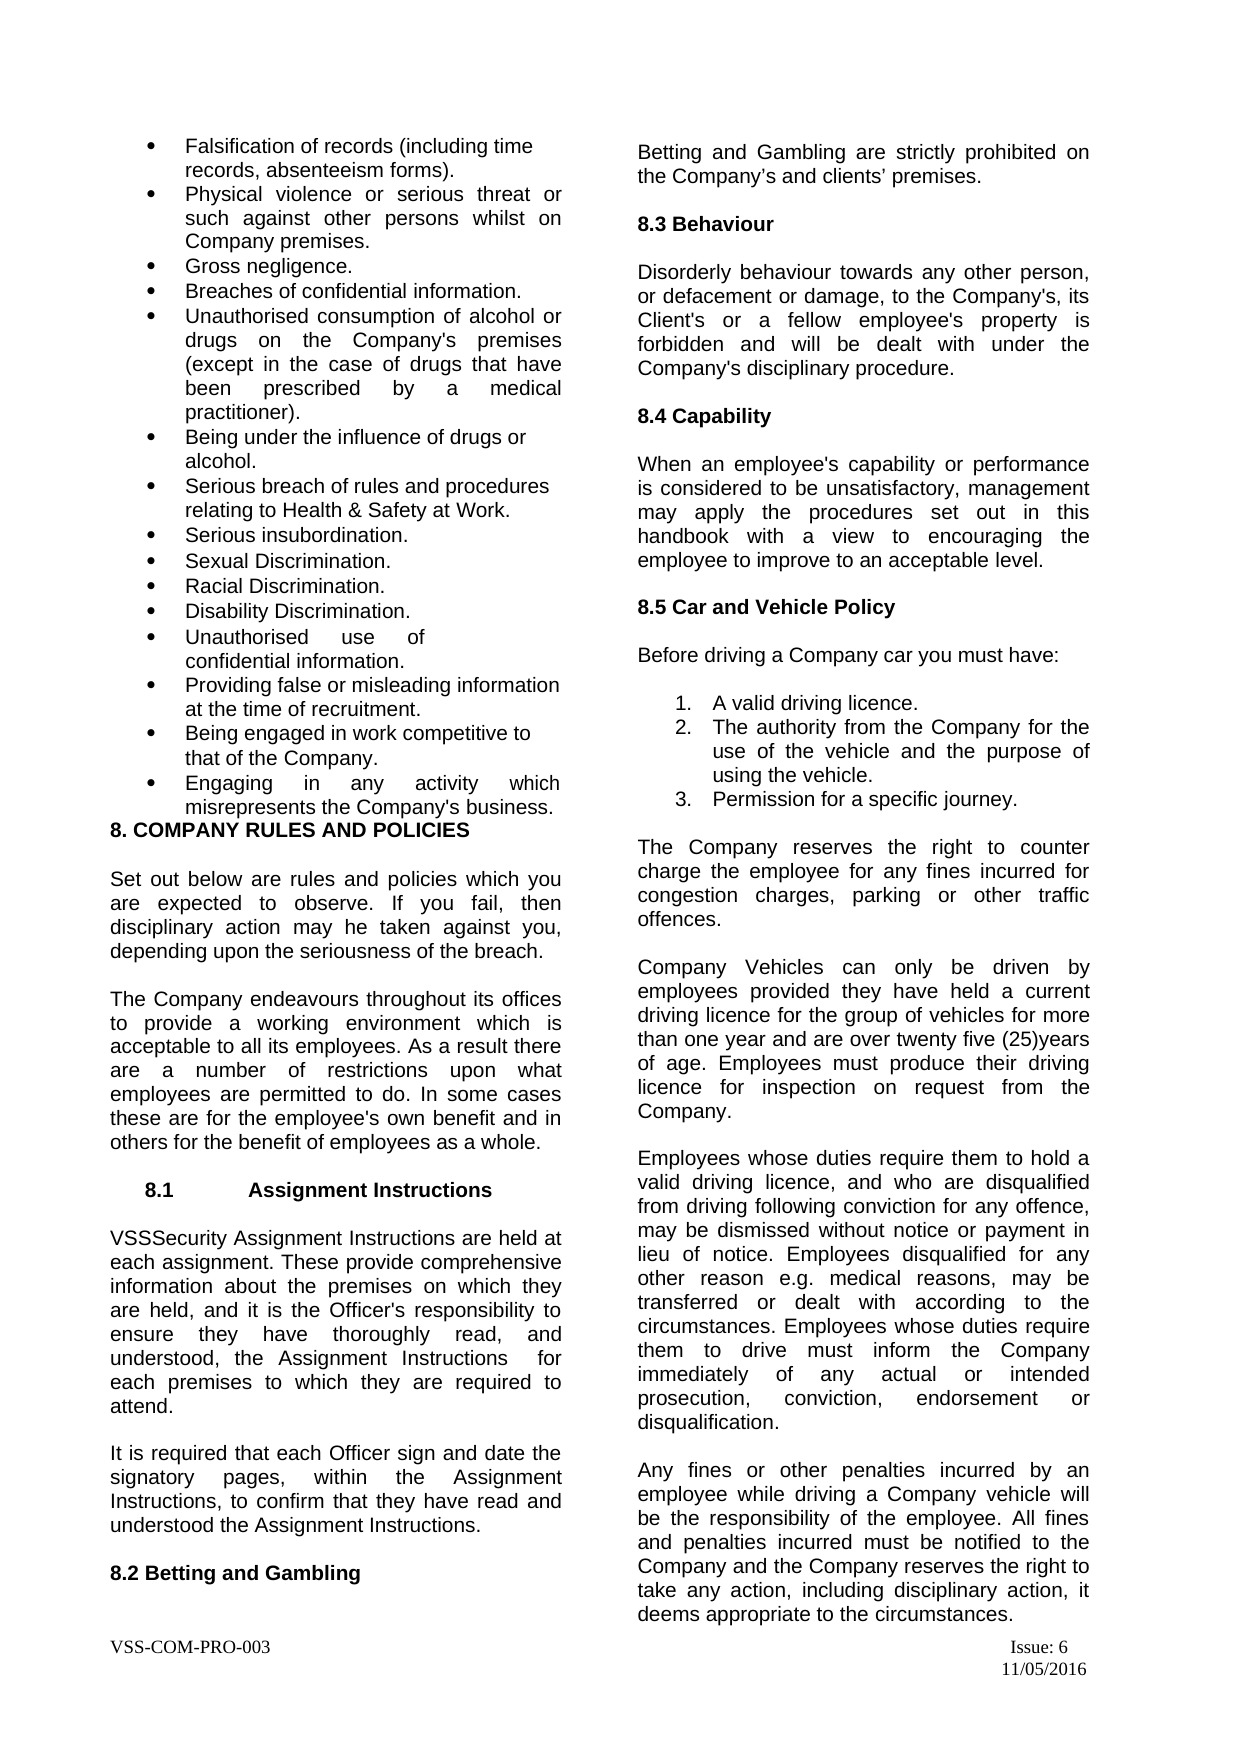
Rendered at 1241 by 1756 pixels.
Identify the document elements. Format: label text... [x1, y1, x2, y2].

text It is required that each Officer sign and date the signatory pages, within the Assignment Instructions, to confirm that they have read and understood the Assignment Instructions. [110, 1441, 562, 1537]
text VSSSecurity Assignment Instructions are held at each assignment. These provide comprehensive information about the premises on which they are held, and it is the Officer's responsibility to ensure they have thoroughly read, and understood, the Assignment Instructions for each premises to which they are required to attend. [110, 1226, 562, 1417]
list Engaging in any activity which misrepresents the Company's business. [147, 771, 562, 819]
subtitle Car and Vehicle Policy [637, 595, 1103, 619]
list Falsification of records (including time records, absenteeism forms). [147, 135, 562, 182]
text Any fines or other penalties incurred by an employee while driving a Company vehicle will be the responsibility of the employee. All fines and penalties incurred must be notified to the Company and the Company reserves the right to take any action, including disciplinary action, it deems appropriate to the circumstances. [637, 1458, 1090, 1626]
list Disability Discrimination. [147, 598, 562, 624]
list Being engaged in work competitive to that of the Company. [147, 721, 562, 769]
text Betting and Gambling are strictly prohibited on the Company’s and clients’ premises. [637, 140, 1090, 188]
list Unauthorised use of confidential information. [147, 626, 562, 673]
list Being under the influence of drugs or alcohol. [147, 426, 562, 473]
list A valid driving licence. [675, 691, 1103, 715]
text Before driving a Company car you must have: [637, 643, 1103, 667]
list Racial Discrimination. [147, 573, 562, 598]
text Set out below are rules and policies which you are expected to observe. If you fail, then disciplinary action may he taken against you, depending upon the seriousness of the breach. [110, 867, 562, 962]
subtitle Behaviour [637, 212, 1103, 236]
text When an employee's capability or performance is considered to be unsatisfactory, management may apply the procedures set out in this handbook with a view to encouraging the employee to improve to an acceptable level. [637, 452, 1090, 571]
list Serious breach of rules and procedures relating to Health & Safety at Work. [147, 475, 562, 522]
list Serious insubordination. [147, 522, 562, 548]
subtitle Assignment Instructions [144, 1178, 562, 1202]
list Providing false or misleading information at the time of recruitment. [147, 673, 562, 721]
list Gross negligence. [147, 253, 562, 278]
text Disorderly behaviour towards any other person, or defacement or damage, to the Company's, its Client's or a fellow employee's property is forbidden and will be dealt with under the Company's disciplinary procedure. [637, 260, 1090, 380]
text The Company reserves the right to counter charge the employee for any fines incurred for congestion charges, parking or other traffic offences. [637, 835, 1090, 931]
list The authority from the Company for the use of the vehicle and the purpose of using the vehicle. [675, 715, 1090, 787]
subtitle Betting and Gambling [110, 1561, 562, 1585]
list Permission for a specific journey. [675, 787, 1103, 811]
subtitle COMPANY RULES AND POLICIES [110, 819, 562, 842]
text Company Vehicles can only be driven by employees provided they have held a current driving licence for the group of vehicles for more than one year and are over twenty five (25)years of age. Employees must produce their driving licence for inspection on request from the Company. [637, 955, 1091, 1122]
list Sexual Discrimination. [147, 548, 562, 573]
list Unauthorised consumption of alcohol or drugs on the Company's premises (except in the case of drugs that have been prescribed by a medical practitioner). [147, 304, 562, 424]
text The Company endeavours throughout its offices to provide a working environment which is acceptable to all its employees. As a result there are a number of restrictions upon what employees are permitted to do. In some cases these are for the employee's own benefit and in others for the benefit of employees as a whole. [110, 986, 562, 1154]
list Breaches of confidential information. [147, 278, 562, 304]
subtitle Capability [637, 404, 1103, 428]
text Employees whose duties require them to hold a valid driving licence, and who are disqualified from driving following conviction for any offence, may be dismissed without notice or payment in lieu of notice. Employees disqualified for any other reason e.g. medical reasons, may be transferred or dealt with according to the circumstances. Employees whose duties require them to drive must inform the Company immediately of any actual or intended prosecution, conviction, endorsement or disqualification. [637, 1146, 1090, 1434]
list Physical violence or serious threat or such against other persons whilst on Company premises. [147, 182, 562, 253]
